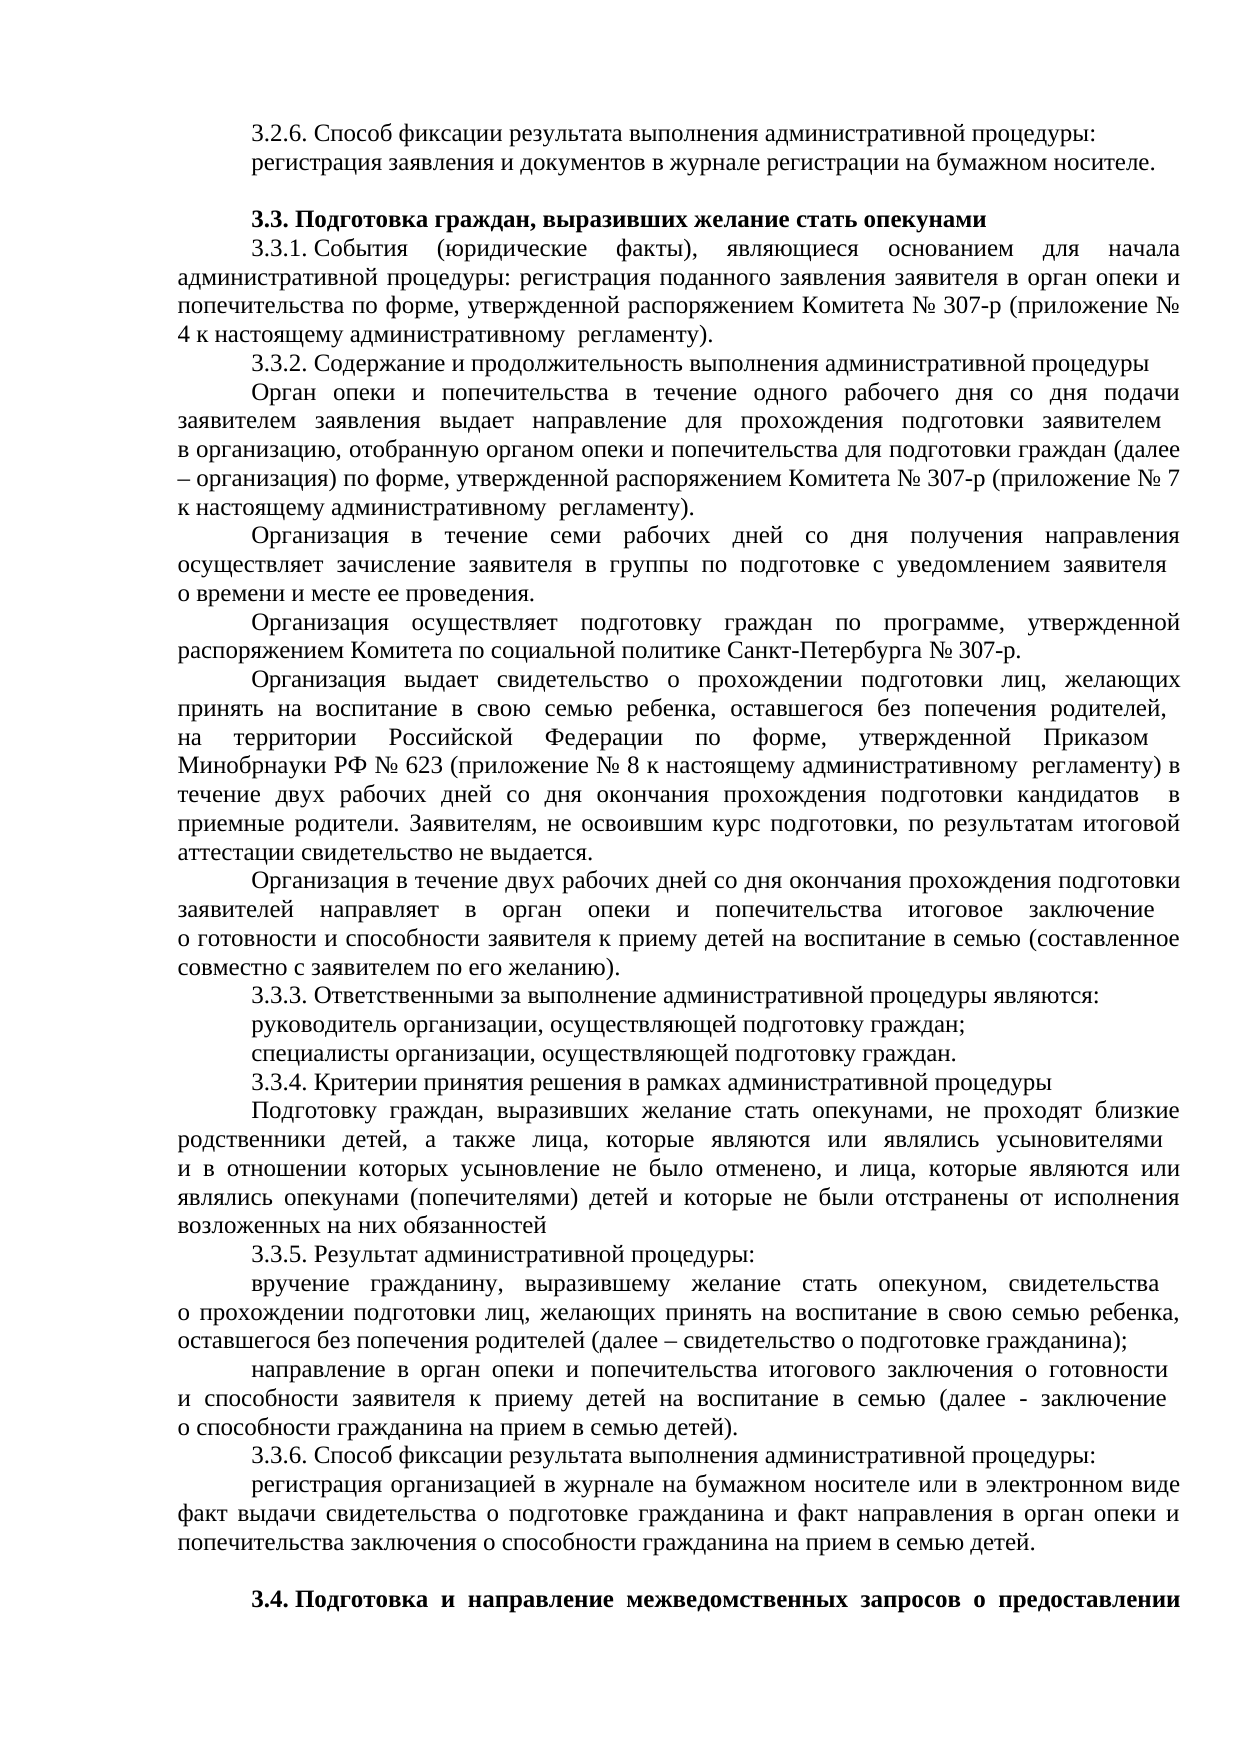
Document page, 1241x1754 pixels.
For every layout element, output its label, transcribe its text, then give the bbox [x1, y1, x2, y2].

text вручение гражданину, выразившему желание стать опекуном, свидетельства о прохождении подготовки лиц, желающих принять на воспитание в свою семью ребенка, оставшегося без попечения родителей (далее – свидетельство о подготовке гражданина); [177, 1268, 1181, 1354]
text 3.3.6. Способ фиксации результата выполнения административной процедуры: [177, 1441, 1181, 1469]
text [177, 1584, 1181, 1613]
text Организация выдает свидетельство о прохождении подготовки лиц, желающих принять на воспитание в свою семью ребенка, оставшегося без попечения родителей, на территории Российской Федерации по форме, утвержденной Приказом Минобрнауки РФ № 623 (приложение № 8 к настоящему административному регламенту) в течение двух рабочих дней со дня окончания прохождения подготовки кандидатов в приемные родители. Заявителям, не освоившим курс подготовки, по результатам итоговой аттестации свидетельство не выдается. [177, 664, 1181, 866]
text Подготовку граждан, выразивших желание стать опекунами, не проходят близкие родственники детей, а также лица, которые являются или являлись усыновителями и в отношении которых усыновление не было отменено, и лица, которые являются или являлись опекунами (попечителями) детей и которые не были отстранены от исполнения возложенных на них обязанностей [177, 1096, 1181, 1239]
text Организация в течение семи рабочих дней со дня получения направления осуществляет зачисление заявителя в группы по подготовке с уведомлением заявителя о времени и месте ее проведения. [177, 521, 1181, 607]
text 3.3. Подготовка граждан, выразивших желание стать опекунами [177, 204, 1181, 233]
text 3.3.4. Критерии принятия решения в рамках административной процедуры [177, 1067, 1181, 1096]
text 3.3.5. Результат административной процедуры: [177, 1239, 1181, 1268]
text Организация осуществляет подготовку граждан по программе, утвержденной распоряжением Комитета по социальной политике Санкт-Петербурга № 307-р. [177, 607, 1181, 664]
text регистрация заявления и документов в журнале регистрации на бумажном носителе. [177, 147, 1181, 176]
text 3.3.1. События (юридические факты), являющиеся основанием для начала административной процедуры: регистрация поданного заявления заявителя в орган опеки и попечительства по форме, утвержденной распоряжением Комитета № 307-р (приложение № 4 к настоящему административному регламенту). [177, 233, 1181, 348]
text специалисты организации, осуществляющей подготовку граждан. [177, 1038, 1182, 1067]
text направление в орган опеки и попечительства итогового заключения о готовности и способности заявителя к приему детей на воспитание в семью (далее - заключение о способности гражданина на прием в семью детей). [177, 1354, 1181, 1441]
text 3.3.2. Содержание и продолжительность выполнения административной процедуры [177, 348, 1181, 377]
text руководитель организации, осуществляющей подготовку граждан; [177, 1009, 1182, 1038]
text 3.2.6. Способ фиксации результата выполнения административной процедуры: [177, 118, 1181, 147]
text регистрация организацией в журнале на бумажном носителе или в электронном виде факт выдачи свидетельства о подготовке гражданина и факт направления в орган опеки и попечительства заключения о способности гражданина на прием в семью детей. [177, 1469, 1181, 1556]
text 3.3.3. Ответственными за выполнение административной процедуры являются: [177, 981, 1182, 1009]
text Орган опеки и попечительства в течение одного рабочего дня со дня подачи заявителем заявления выдает направление для прохождения подготовки заявителем в организацию, отобранную органом опеки и попечительства для подготовки граждан (далее – организация) по форме, утвержденной распоряжением Комитета № 307-р (приложение № 7 к настоящему административному регламенту). [177, 377, 1181, 521]
text Организация в течение двух рабочих дней со дня окончания прохождения подготовки заявителей направляет в орган опеки и попечительства итоговое заключение о готовности и способности заявителя к приему детей на воспитание в семью (составленное совместно с заявителем по его желанию). [177, 866, 1181, 981]
